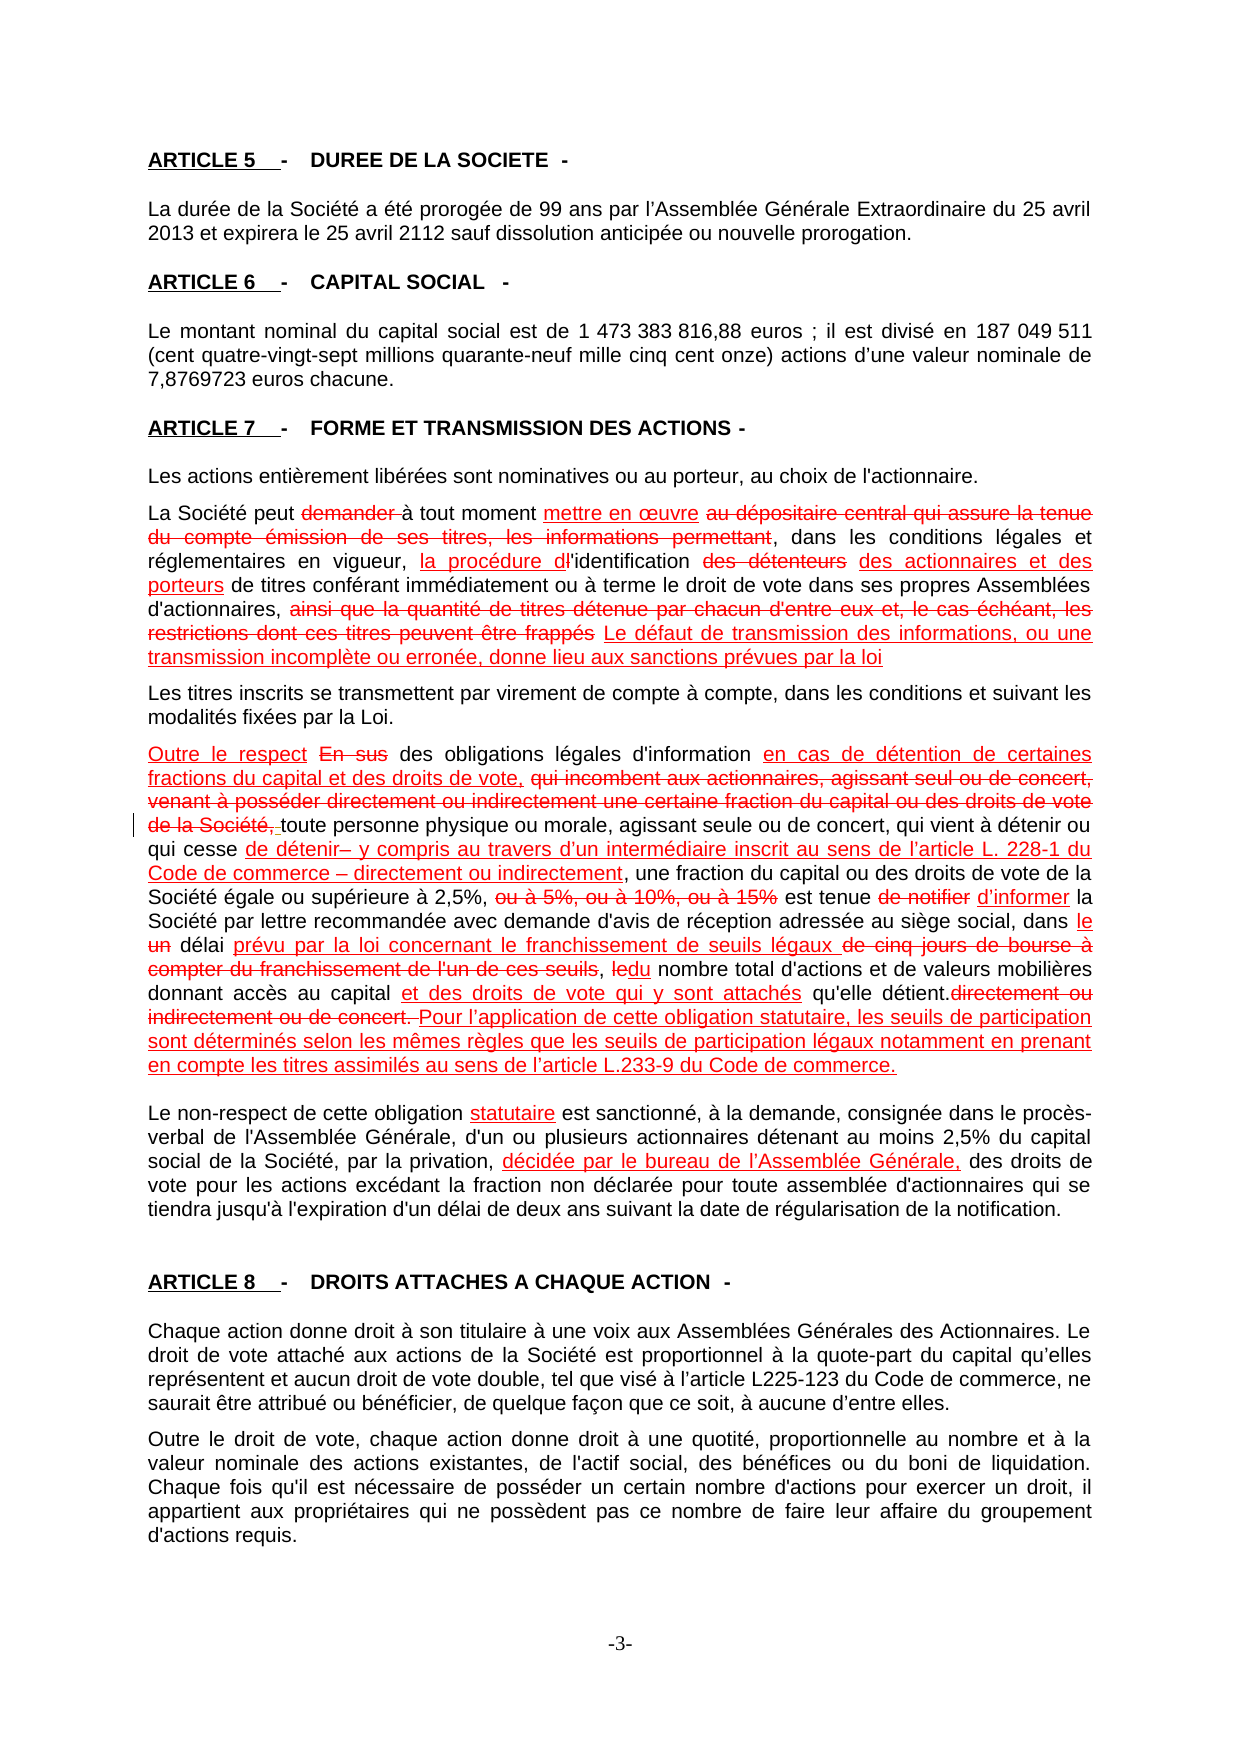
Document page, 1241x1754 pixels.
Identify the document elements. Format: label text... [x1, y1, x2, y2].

text Outre le respect En sus des obligations légales d'information en cas de détention de certaines fractions du capital et des droits de vote, qui incombent aux actionnaires, agissant seul ou de concert, venant à posséder directement ou indirectement une certaine fraction du capital ou des droits de vote de la Société,toute personne physique ou morale, agissant seule ou de concert, qui vient à détenir ou qui cesse de détenir– y compris au travers d’un intermédiaire inscrit au sens de l’article L. 228-1 du Code de commerce – directement ou indirectement, une fraction du capital ou des droits de vote de la Société égale ou supérieure à 2,5%, ou à 5%, ou à 10%, ou à 15% est tenue de notifier d’informer la Société par lettre recommandée avec demande d'avis de réception adressée au siège social, dans le un délai prévu par la loi concernant le franchissement de seuils légaux de cinq jours de bourse à compter du franchissement de l'un de ces seuils, ledu nombre total d'actions et de valeurs mobilières donnant accès au capital et des droits de vote qui y sont attachés qu'elle détient.directement ou indirectement ou de concert. Pour l’application de cette obligation statutaire, les seuils de participation sont déterminés selon les mêmes règles que les seuils de participation légaux notamment en prenant en compte les titres assimilés au sens de l’article L.233-9 du Code de commerce. [148, 804, 1093, 1077]
text Les titres inscrits se transmettent par virement de compte à compte, dans les conditions et suivant les modalités fixées par la Loi. [148, 681, 1093, 729]
text Les actions entièrement libérées sont nominatives ou au porteur, au choix de l'actionnaire. [148, 464, 1093, 488]
list - DROITS ATTACHES A CHAQUE ACTION - [148, 1269, 1093, 1293]
list - CAPITAL SOCIAL - [148, 269, 1093, 293]
text La Société peut demander à tout moment mettre en œuvre au dépositaire central qui assure la tenue du compte émission de ses titres, les informations permettant, dans les conditions légales et réglementaires en vigueur, la procédure dl'identification des détenteurs des actionnaires et des porteurs de titres conférant immédiatement ou à terme le droit de vote dans ses propres Assemblées d'actionnaires, ainsi que la quantité de titres détenue par chacun d'entre eux et, le cas échéant, les restrictions dont ces titres peuvent être frappés Le défaut de transmission des informations, ou une transmission incomplète ou erronée, donne lieu aux sanctions prévues par la loi [148, 501, 1093, 668]
text Outre le droit de vote, chaque action donne droit à une quotité, proportionnelle au nombre et à la valeur nominale des actions existantes, de l'actif social, des bénéfices ou du boni de liquidation. Chaque fois qu'il est nécessaire de posséder un certain nombre d'actions pour exercer un droit, il appartient aux propriétaires qui ne possèdent pas ce nombre de faire leur affaire du groupement d'actions requis. [148, 1427, 1093, 1547]
list Le montant nominal du capital social est de 1 473 383 816,88 euros ; il est divisé en 187 049 511 (cent quatre-vingt-sept millions quarante-neuf mille cinq cent onze) actions d’une valeur nominale de 7,8769723 euros chacune. [148, 318, 1093, 390]
list - FORME ET TRANSMISSION DES ACTIONS - [148, 415, 1093, 439]
text Le non-respect de cette obligation statutaire est sanctionné, à la demande, consignée dans le procès-verbal de l'Assemblée Générale, d'un ou plusieurs actionnaires détenant au moins 2,5% du capital social de la Société, par la privation, décidée par le bureau de l’Assemblée Générale, des droits de vote pour les actions excédant la fraction non déclarée pour toute assemblée d'actionnaires qui se tiendra jusqu'à l'expiration d'un délai de deux ans suivant la date de régularisation de la notification. [148, 1101, 1093, 1221]
text Chaque action donne droit à son titulaire à une voix aux Assemblées Générales des Actionnaires. Le droit de vote attaché aux actions de la Société est proportionnel à la quote-part du capital qu’elles représentent et aucun droit de vote double, tel que visé à l’article L225-123 du Code de commerce, ne saurait être attribué ou bénéficier, de quelque façon que ce soit, à aucune d’entre elles. [148, 1318, 1093, 1414]
text La durée de la Société a été prorogée de 99 ans par l’Assemblée Générale Extraordinaire du 25 avril 2013 et expirera le 25 avril 2112 sauf dissolution anticipée ou nouvelle prorogation. [148, 197, 1093, 244]
list - DUREE DE LA SOCIETE - [148, 148, 1093, 172]
